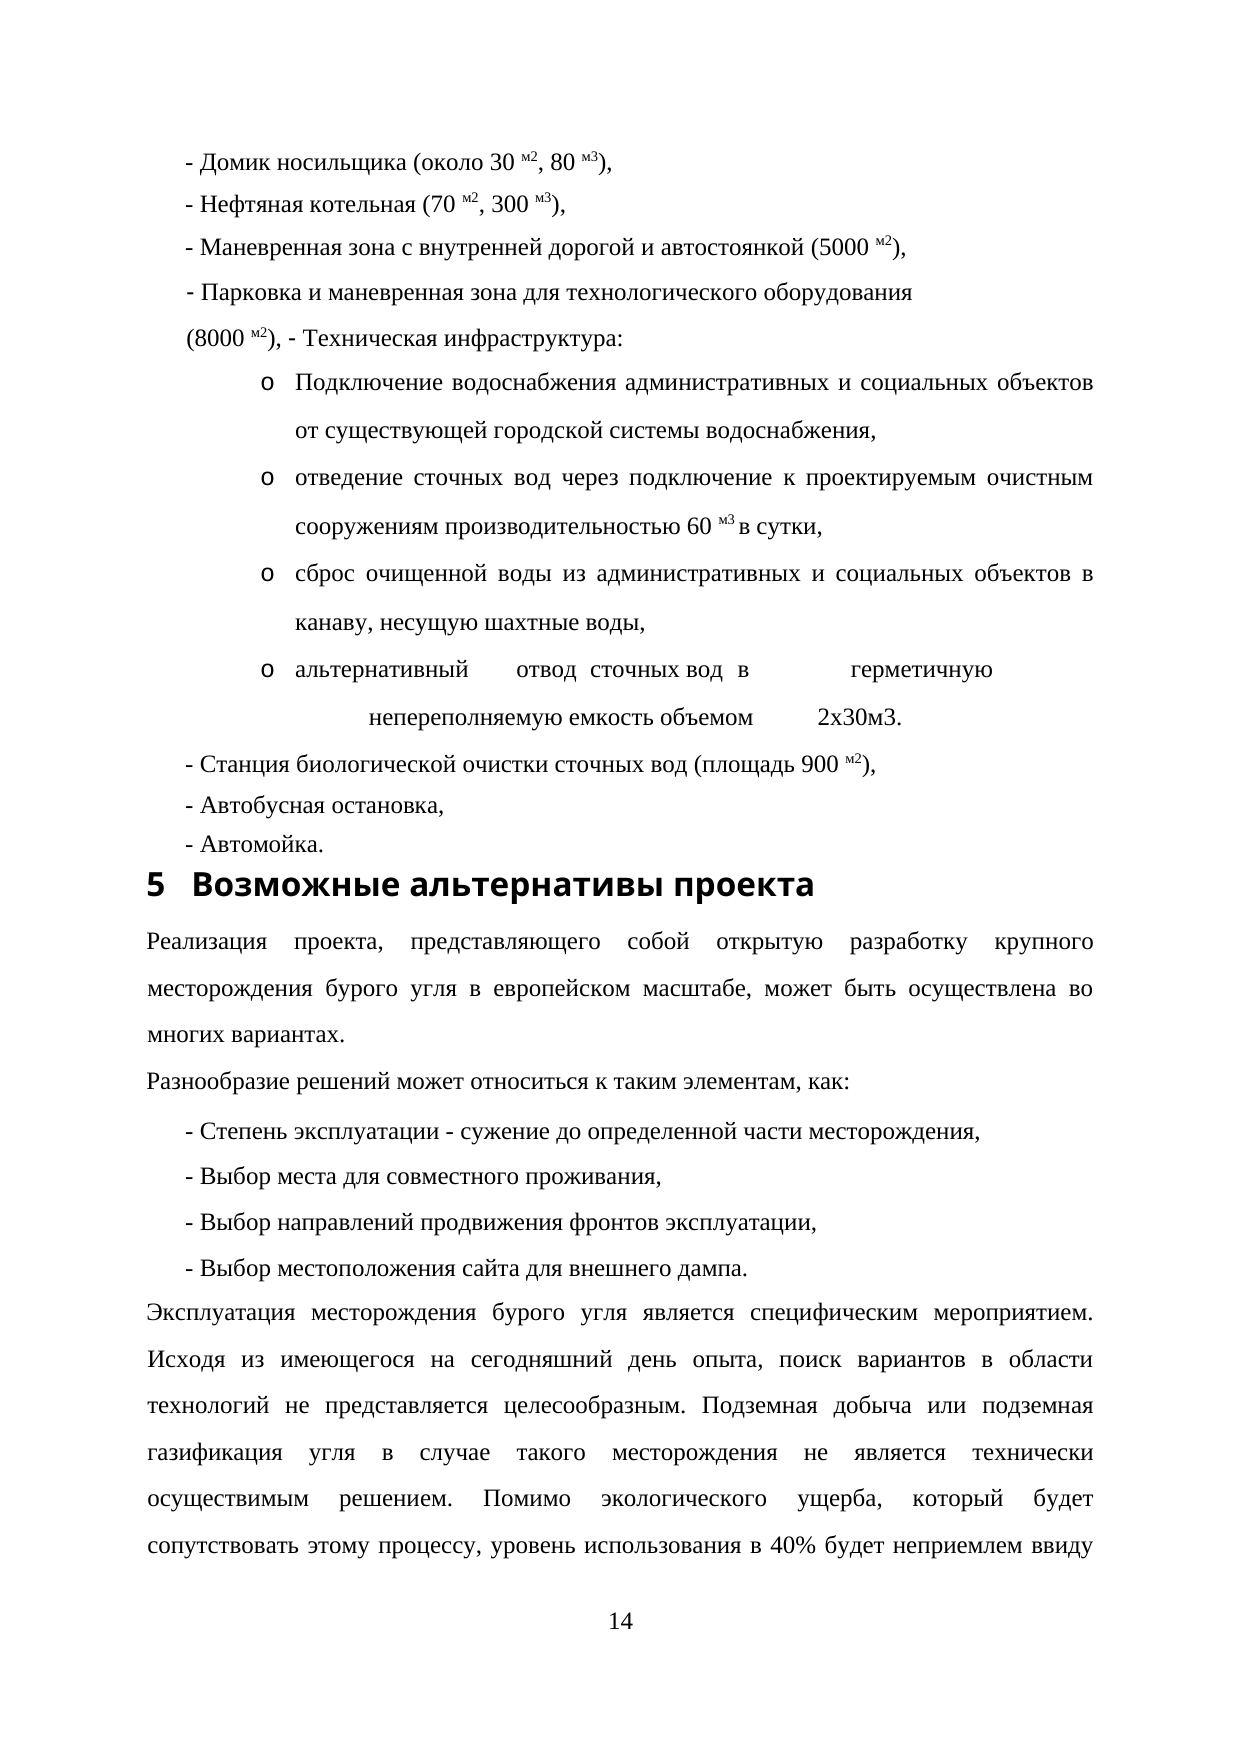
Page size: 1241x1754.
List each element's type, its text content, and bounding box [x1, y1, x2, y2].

text - Выбор местоположения сайта для внешнего дампа. [185, 1253, 1094, 1282]
list альтернативный отвод сточных вод в герметичную непереполняемую емкость объемом 2х30м3. [260, 654, 1094, 731]
list отведение сточных вод через подключение к проектируемым очистным сооружениям производительностью 60 м3 в сутки, [260, 462, 1094, 540]
list Подключение водоснабжения административных и социальных объектов от существующей городской системы водоснабжения, [260, 367, 1094, 444]
text - Станция биологической очистки сточных вод (площадь 900 м2), [185, 749, 1094, 778]
text - Автомойка. [185, 829, 1094, 858]
text - Степень эксплуатации - сужение до определенной части месторождения, [185, 1116, 1094, 1144]
text - Выбор места для совместного проживания, [185, 1161, 1094, 1190]
text Реализация проекта, представляющего собой открытую разработку крупного месторождения бурого угля в европейском масштабе, может быть осуществлена во многих вариантах. [146, 926, 1094, 1048]
text - Выбор направлений продвижения фронтов эксплуатации, [185, 1207, 1094, 1236]
text Разнообразие решений может относиться к таким элементам, как: [146, 1066, 1094, 1095]
text - Маневренная зона с внутренней дорогой и автостоянкой (5000 м2), - Парковка и маневренная зона для технологического оборудования (8000 м2), - Техническая инфраструктура: [185, 232, 918, 354]
subtitle Возможные альтернативы проекта [146, 861, 1093, 906]
text - Домик носильщика (около 30 м2, 80 м3), [185, 147, 1094, 176]
text - Нефтяная котельная (70 м2, 300 м3), [185, 189, 1094, 218]
list сброс очищенной воды из административных и социальных объектов в канаву, несущую шахтные воды, [260, 558, 1094, 636]
text - Автобусная остановка, [185, 790, 1094, 819]
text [146, 1297, 1094, 1559]
